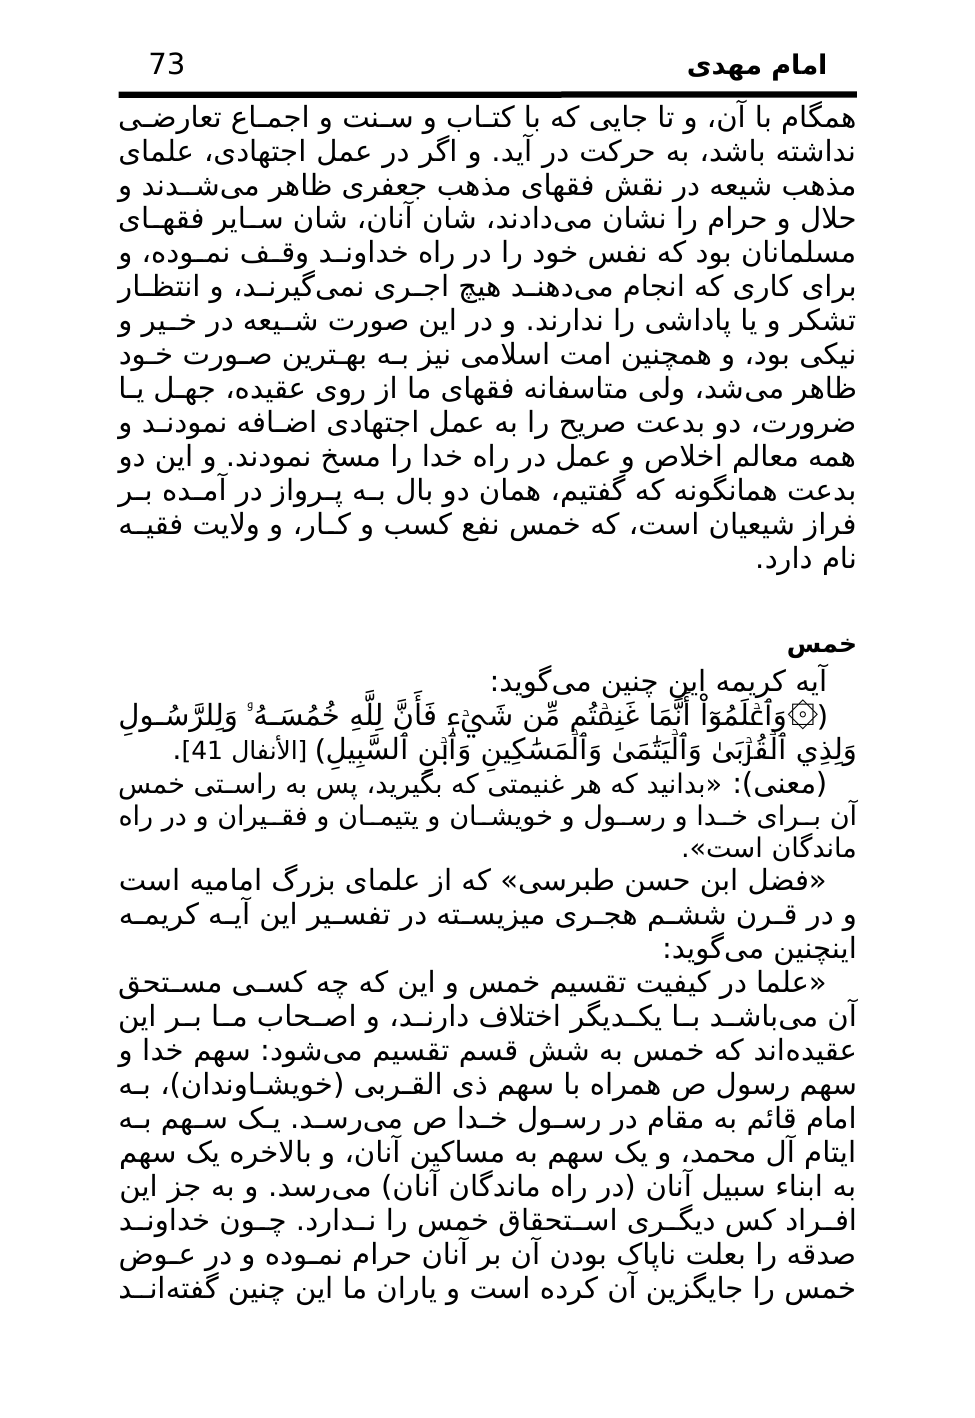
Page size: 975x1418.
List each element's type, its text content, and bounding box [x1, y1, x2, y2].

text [118, 100, 857, 575]
text آیه کریمه این چنین می‌گوید: [118, 664, 857, 698]
text «فضل ابن حسن طبرسی» که از علمای بزرگ امامیه است و در قرن ششم هجری میزیسته در تفسیر این آیه کریمه اینچنین می‌گوید: [118, 863, 857, 965]
text خمس [118, 629, 857, 658]
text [118, 965, 857, 1305]
text ﴿۞وَٱعۡلَمُوٓاْ أَنَّمَا غَنِمۡتُم مِّن شَيۡءٖ فَأَنَّ لِلَّهِ خُمُسَهُۥ وَلِلرَّسُولِ وَلِذِي ٱلۡقُرۡبَىٰ وَٱلۡيَتَٰمَىٰ وَٱلۡمَسَٰكِينِ وَٱبۡنِ ٱلسَّبِيلِ﴾ [الأنفال 41]. [118, 698, 857, 766]
text (معنی): «بدانید که هر غنیمتی که بگیرید، پس به راستی خمس آن برای خدا و رسول و خویشان و یتیمان و فقیران و در راه ماندگان است». [118, 766, 857, 863]
